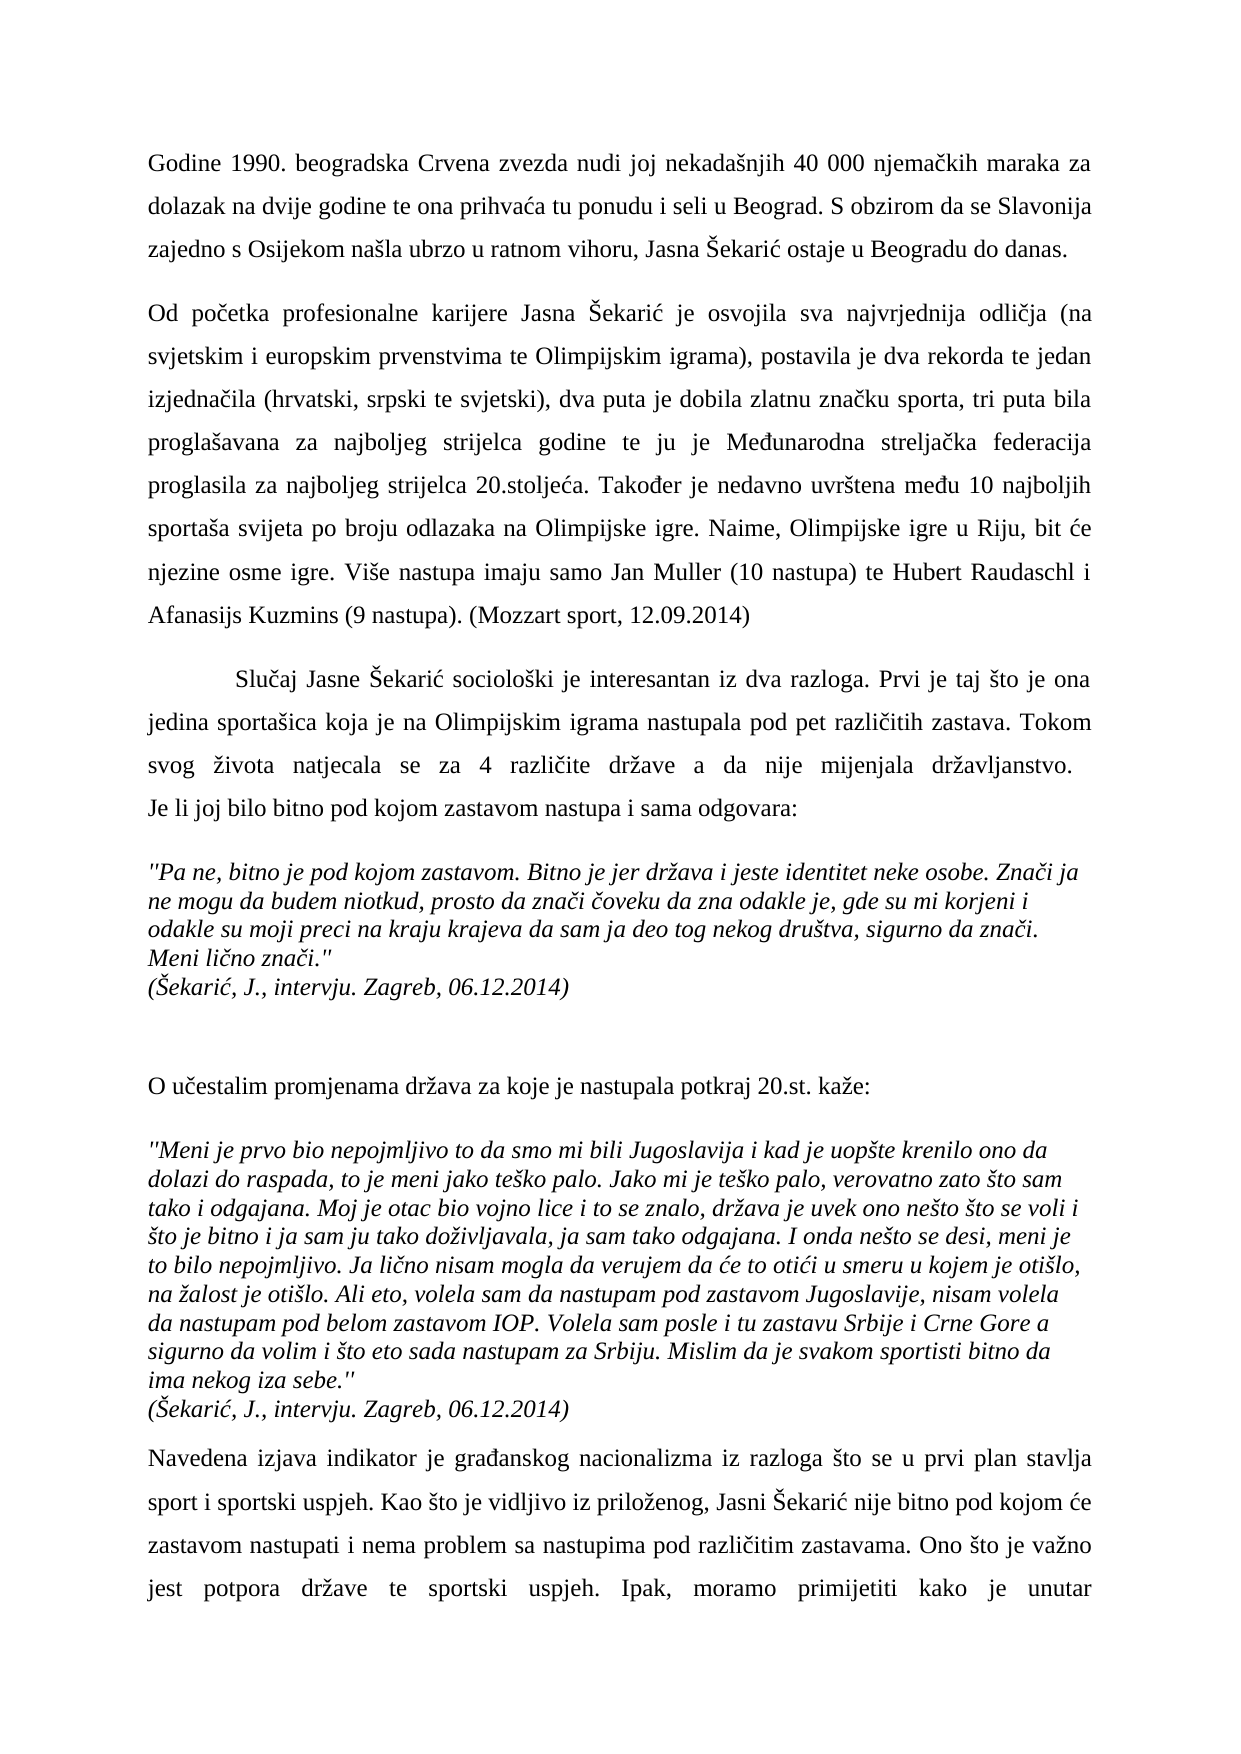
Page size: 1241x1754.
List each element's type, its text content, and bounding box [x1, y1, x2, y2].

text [148, 1443, 1093, 1602]
text ''Meni je prvo bio nepojmljivo to da smo mi bili Jugoslavija i kad je uopšte krenilo ono da dolazi do raspada, to je meni jako teško palo. Jako mi je teško palo, verovatno zato što sam tako i odgajana. Moj je otac bio vojno lice i to se znalo, država je uvek ono nešto što se voli i što je bitno i ja sam ju tako doživljavala, ja sam tako odgajana. I onda nešto se desi, meni je to bilo nepojmljivo. Ja lično nisam mogla da verujem da će to otići u smeru u kojem je otišlo, na žalost je otišlo. Ali eto, volela sam da nastupam pod zastavom Jugoslavije, nisam volela da nastupam pod belom zastavom IOP. Volela sam posle i tu zastavu Srbije i Crne Gore a sigurno da volim i što eto sada nastupam za Srbiju. Mislim da je svakom sportisti bitno da ima nekog iza sebe.'' (Šekarić, J., intervju. Zagreb, 06.12.2014) [148, 1135, 1093, 1423]
text Godine 1990. beogradska Crvena zvezda nudi joj nekadašnjih 40 000 njemačkih maraka za dolazak na dvije godine te ona prihvaća tu ponudu i seli u Beograd. S obzirom da se Slavonija zajedno s Osijekom našla ubrzo u ratnom vihoru, Jasna Šekarić ostaje u Beogradu do danas. [148, 148, 1093, 263]
text Slučaj Jasne Šekarić sociološki je interesantan iz dva razloga. Prvi je taj što je ona jedina sportašica koja je na Olimpijskim igrama nastupala pod pet različitih zastava. Tokom svog života natjecala se za 4 različite države a da nije mijenjala državljanstvo. Je li joj bilo bitno pod kojom zastavom nastupa i sama odgovara: [148, 664, 1093, 822]
text Od početka profesionalne karijere Jasna Šekarić je osvojila sva najvrjednija odličja (na svjetskim i europskim prvenstvima te Olimpijskim igrama), postavila je dva rekorda te jedan izjednačila (hrvatski, srpski te svjetski), dva puta je dobila zlatnu značku sporta, tri puta bila proglašavana za najboljeg strijelca godine te ju je Međunarodna streljačka federacija proglasila za najboljeg strijelca 20.stoljeća. Također je nedavno uvrštena među 10 najboljih sportaša svijeta po broju odlazaka na Olimpijske igre. Naime, Olimpijske igre u Riju, bit će njezine osme igre. Više nastupa imaju samo Jan Muller (10 nastupa) te Hubert Raudaschl i Afanasijs Kuzmins (9 nastupa). (Mozzart sport, 12.09.2014) [148, 298, 1093, 628]
text O učestalim promjenama država za koje je nastupala potkraj 20.st. kaže: [148, 1071, 1093, 1100]
text ''Pa ne, bitno je pod kojom zastavom. Bitno je jer država i jeste identitet neke osobe. Znači ja ne mogu da budem niotkud, prosto da znači čoveku da zna odakle je, gde su mi korjeni i odakle su moji preci na kraju krajeva da sam ja deo tog nekog društva, sigurno da znači. Meni lično znači.'' (Šekarić, J., intervju. Zagreb, 06.12.2014) [148, 857, 1093, 1001]
